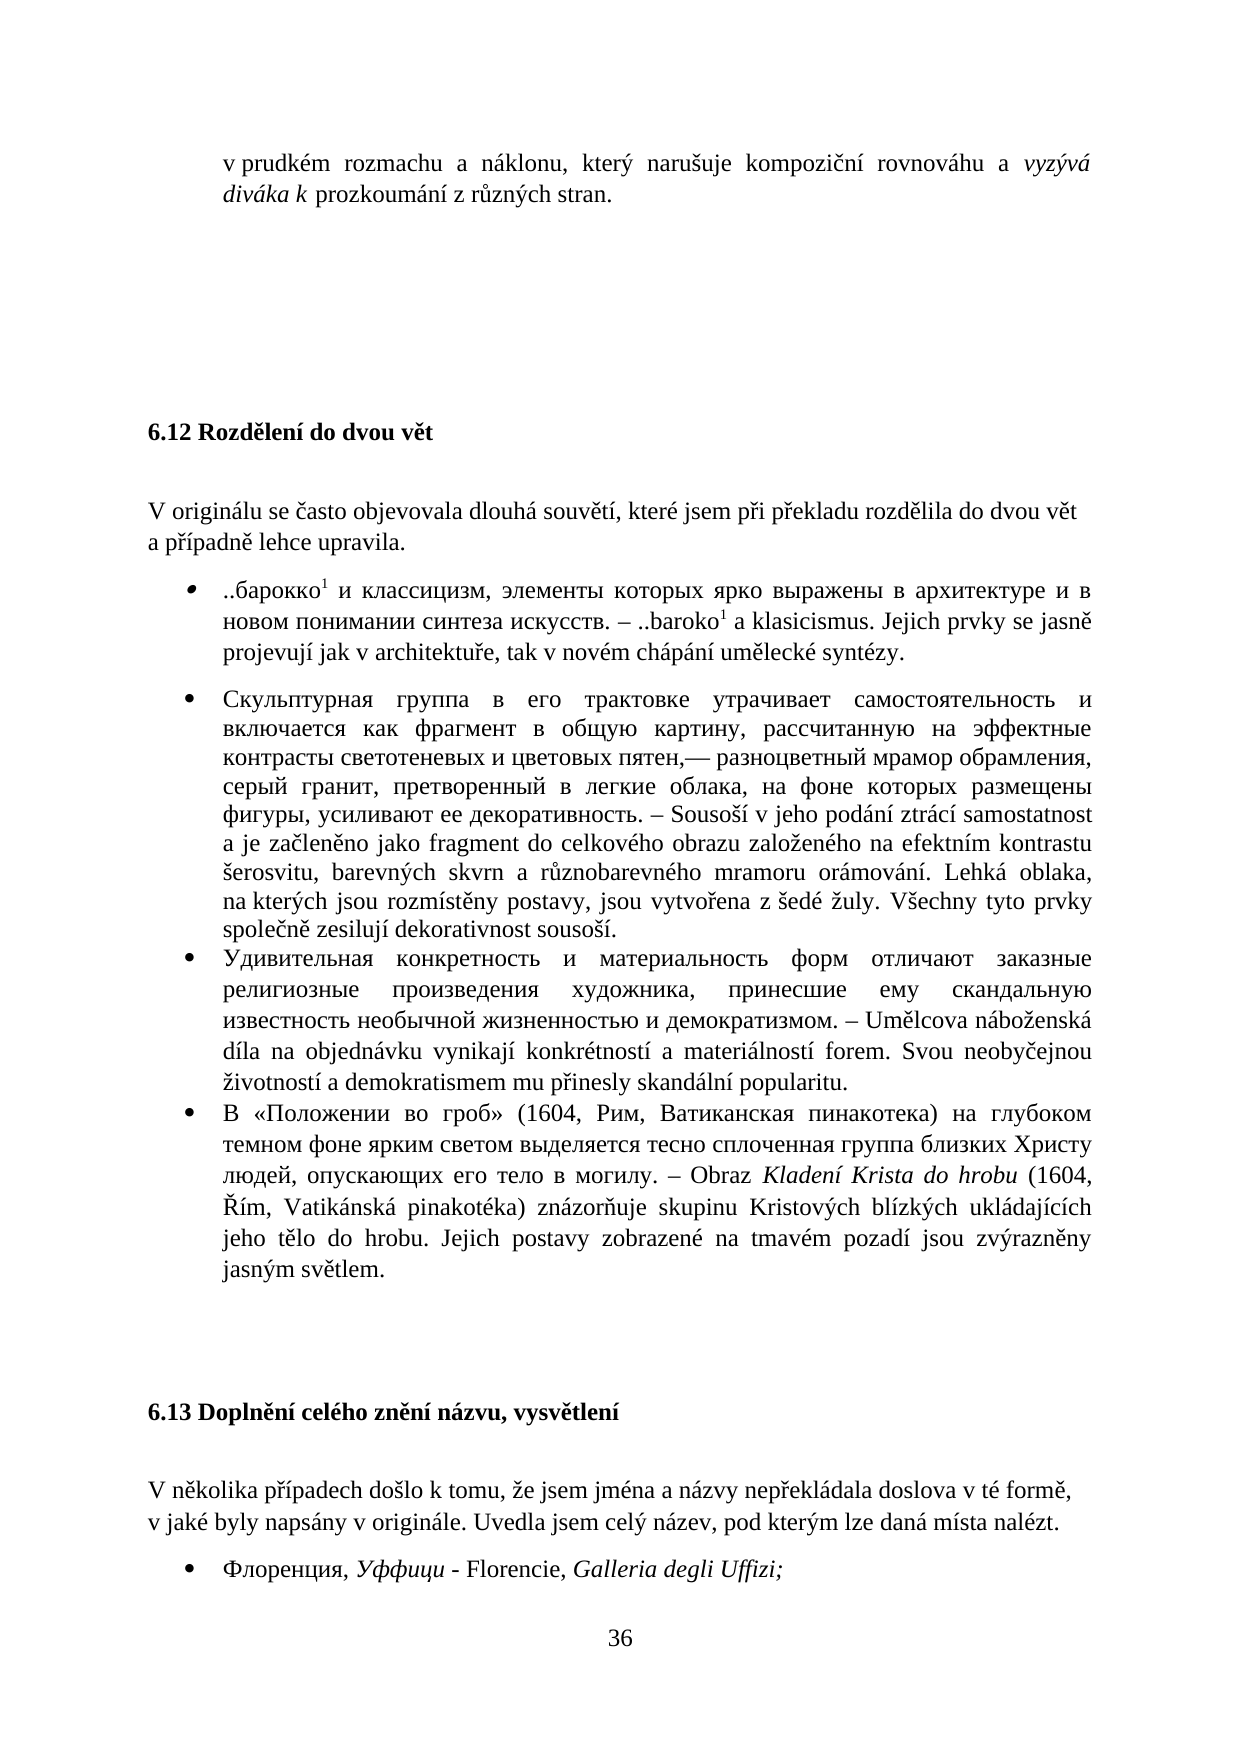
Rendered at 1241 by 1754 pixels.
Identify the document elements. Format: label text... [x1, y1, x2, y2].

subtitle 6.13 Doplnění celého znění názvu, vysvětlení [148, 1397, 1093, 1426]
text V několika případech došlo k tomu, že jsem jména a názvy nepřekládala doslova v té formě, v jaké byly napsány v originále. Uvedla jsem celý název, pod kterým lze daná místa nalézt. [148, 1476, 1093, 1535]
subtitle 6.12 Rozdělení do dvou vět [148, 417, 1093, 446]
list Флоренция, Уффици - Florencie, Galleria degli Uffizi; [185, 1554, 1093, 1583]
list В «Положении во гроб» (1604, Рим, Ватиканская пинакотека) на глубоком темном фоне ярким светом выделяется тесно сплоченная группа близких Христу людей, опускающих его тело в могилу. – Obraz Kladení Krista do hrobu (1604, Řím, Vatikánská pinakotéka) znázorňuje skupinu Kristových blízkých ukládajících jeho tělo do hrobu. Jejich postavy zobrazené na tmavém pozadí jsou zvýrazněny jasným světlem. [185, 1098, 1093, 1282]
text V originálu se často objevovala dlouhá souvětí, které jsem při překladu rozdělila do dvou vět a případně lehce upravila. [148, 496, 1093, 556]
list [185, 148, 1093, 207]
list Скульптурная группа в его трактовке утрачивает самостоятельность и включается как фрагмент в общую картину, рассчитанную на эффектные контрасты светотеневых и цветовых пятен,— разноцветный мрамор обрамления, серый гранит, претворенный в легкие облака, на фоне которых размещены фигуры, усиливают ее декоративность. – Sousoší v jeho podání ztrácí samostatnost a je začleněno jako fragment do celkového obrazu založeného na efektním kontrastu šerosvitu, barevných skvrn a různobarevného mramoru orámování. Lehká oblaka, na kterých jsou rozmístěny postavy, jsou vytvořena z šedé žuly. Všechny tyto prvky společně zesilují dekorativnost sousoší. [185, 684, 1093, 943]
list ..барокко1 и классицизм, элементы которых ярко выражены в архитектуре и в новом понимании синтеза искусств. – ..baroko1 a klasicismus. Jejich prvky se jasně projevují jak v architektuře, tak v novém chápání umělecké syntézy. [185, 575, 1093, 666]
list Удивительная конкретность и материальность форм отличают заказные религиозные произведения художника, принесшие ему скандальную известность необычной жизненностью и демократизмом. – Umělcova náboženská díla na objednávku vynikají konkrétností a materiálností forem. Svou neobyčejnou životností a demokratismem mu přinesly skandální popularitu. [185, 943, 1093, 1096]
